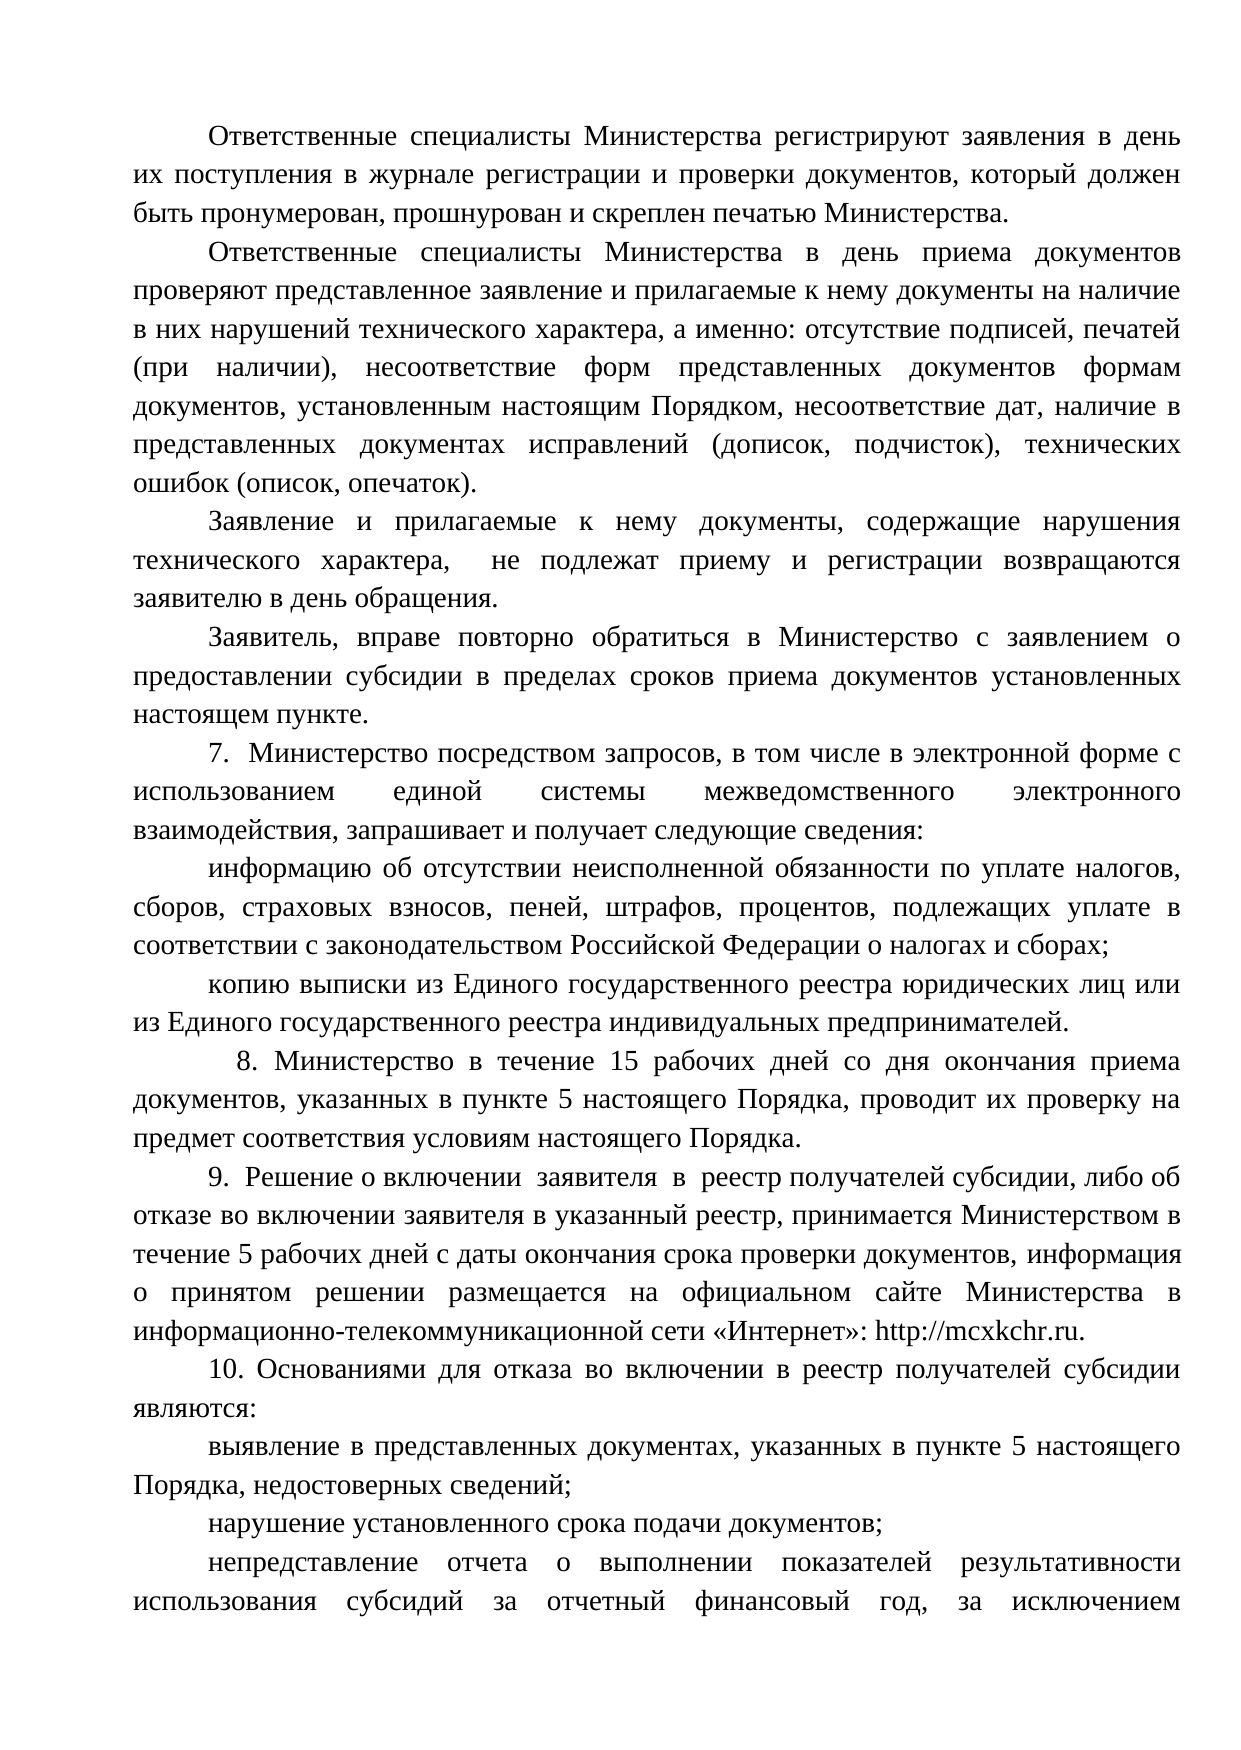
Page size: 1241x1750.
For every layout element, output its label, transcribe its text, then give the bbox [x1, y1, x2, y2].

text 7. Министерство посредством запросов, в том числе в электронной форме с использованием единой системы межведомственного электронного взаимодействия, запрашивает и получает следующие сведения: [133, 735, 1182, 845]
text Ответственные специалисты Министерства регистрируют заявления в день их поступления в журнале регистрации и проверки документов, который должен быть пронумерован, прошнурован и скреплен печатью Министерства. [133, 118, 1182, 229]
text копию выписки из Единого государственного реестра юридических лиц или из Единого государственного реестра индивидуальных предпринимателей. [133, 966, 1182, 1038]
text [133, 1544, 1182, 1616]
text 8. Министерство в течение 15 рабочих дней со дня окончания приема документов, указанных в пункте 5 настоящего Порядка, проводит их проверку на предмет соответствия условиям настоящего Порядка. [133, 1043, 1182, 1154]
text Заявитель, вправе повторно обратиться в Министерство с заявлением о предоставлении субсидии в пределах сроков приема документов установленных настоящем пункте. [133, 619, 1182, 730]
text Ответственные специалисты Министерства в день приема документов проверяют представленное заявление и прилагаемые к нему документы на наличие в них нарушений технического характера, а именно: отсутствие подписей, печатей (при наличии), несоответствие форм представленных документов формам документов, установленным настоящим Порядком, несоответствие дат, наличие в представленных документах исправлений (дописок, подчисток), технических ошибок (описок, опечаток). [133, 234, 1182, 498]
text 9. Решение о включении заявителя в реестр получателей субсидии, либо об отказе во включении заявителя в указанный реестр, принимается Министерством в течение 5 рабочих дней с даты окончания срока проверки документов, информация о принятом решении размещается на официальном сайте Министерства в информационно-телекоммуникационной сети «Интернет»: http://mcxkchr.ru. [133, 1159, 1182, 1346]
text Заявление и прилагаемые к нему документы, содержащие нарушения технического характера, не подлежат приему и регистрации возвращаются заявителю в день обращения. [133, 503, 1182, 614]
text выявление в представленных документах, указанных в пункте 5 настоящего Порядка, недостоверных сведений; [133, 1428, 1182, 1501]
text нарушение установленного срока подачи документов; [133, 1506, 1182, 1539]
text информацию об отсутствии неисполненной обязанности по уплате налогов, сборов, страховых взносов, пеней, штрафов, процентов, подлежащих уплате в соответствии с законодательством Российской Федерации о налогах и сборах; [133, 850, 1182, 961]
text 10. Основаниями для отказа во включении в реестр получателей субсидии являются: [133, 1351, 1182, 1423]
